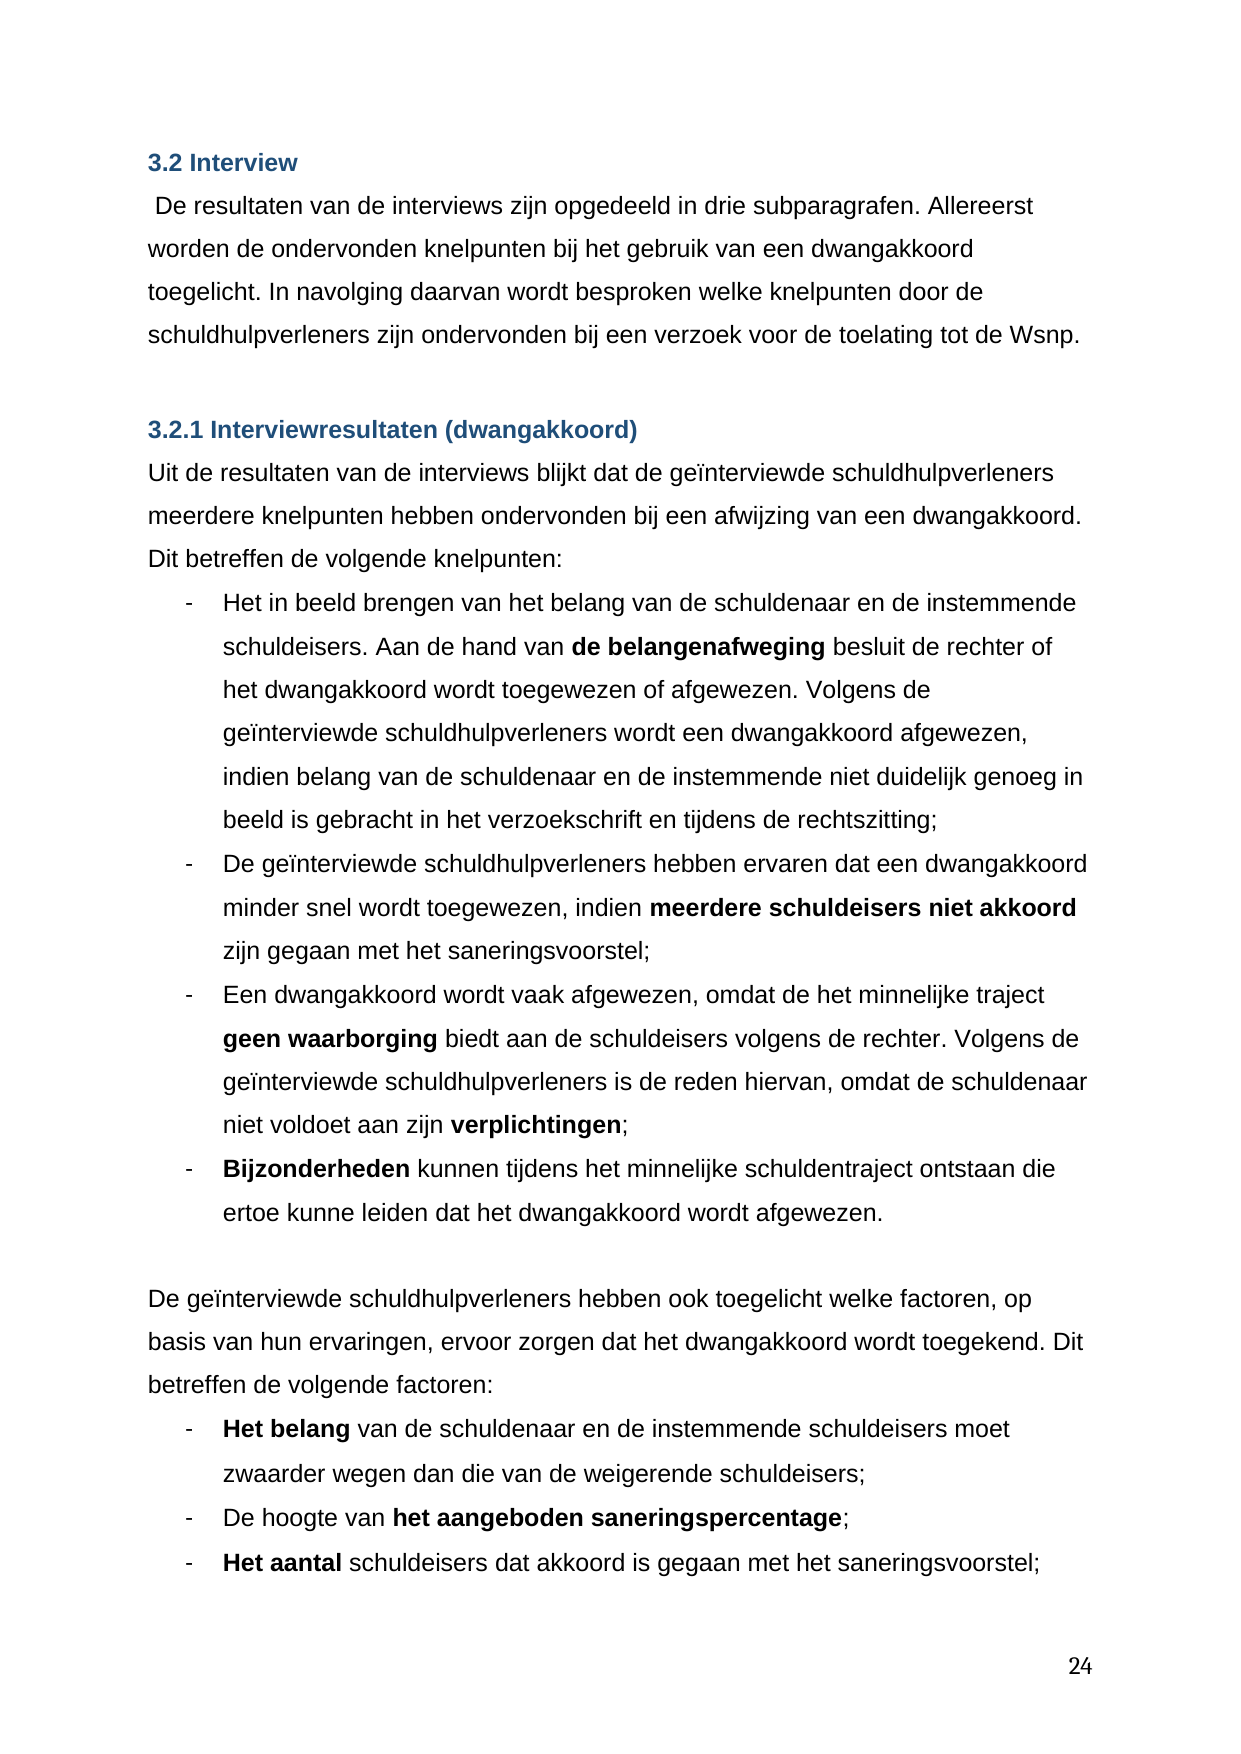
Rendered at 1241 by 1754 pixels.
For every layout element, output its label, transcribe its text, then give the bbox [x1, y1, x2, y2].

subtitle 3.2 Interview [148, 148, 1093, 176]
subtitle 3.2.1 Interviewresultaten (dwangakkoord) [148, 415, 1093, 443]
list Bijzonderheden kunnen tijdens het minnelijke schuldentraject ontstaan die ertoe kunne leiden dat het dwangakkoord wordt afgewezen. [185, 1153, 1093, 1227]
list Het in beeld brengen van het belang van de schuldenaar en de instemmende schuldeisers. Aan de hand van de belangenafweging besluit de rechter of het dwangakkoord wordt toegewezen of afgewezen. Volgens de geïnterviewde schuldhulpverleners wordt een dwangakkoord afgewezen, indien belang van de schuldenaar en de instemmende niet duidelijk genoeg in beeld is gebracht in het verzoekschrift en tijdens de rechtszitting; [185, 587, 1093, 833]
list Het belang van de schuldenaar en de instemmende schuldeisers moet zwaarder wegen dan die van de weigerende schuldeisers; [185, 1414, 1093, 1487]
text De resultaten van de interviews zijn opgedeeld in drie subparagrafen. Allereerst worden de ondervonden knelpunten bij het gebruik van een dwangakkoord toegelicht. In navolging daarvan wordt besproken welke knelpunten door de schuldhulpverleners zijn ondervonden bij een verzoek voor de toelating tot de Wsnp. [148, 191, 1093, 349]
list Een dwangakkoord wordt vaak afgewezen, omdat de het minnelijke traject geen waarborging biedt aan de schuldeisers volgens de rechter. Volgens de geïnterviewde schuldhulpverleners is de reden hiervan, omdat de schuldenaar niet voldoet aan zijn verplichtingen; [185, 979, 1093, 1139]
text De geïnterviewde schuldhulpverleners hebben ook toegelicht welke factoren, op basis van hun ervaringen, ervoor zorgen dat het dwangakkoord wordt toegekend. Dit betreffen de volgende factoren: [148, 1284, 1093, 1399]
text Uit de resultaten van de interviews blijkt dat de geïnterviewde schuldhulpverleners meerdere knelpunten hebben ondervonden bij een afwijzing van een dwangakkoord. Dit betreffen de volgende knelpunten: [148, 458, 1093, 573]
list Het aantal schuldeisers dat akkoord is gegaan met het saneringsvoorstel; [185, 1547, 1093, 1578]
list De hoogte van het aangeboden saneringspercentage; [185, 1502, 1093, 1532]
list De geïnterviewde schuldhulpverleners hebben ervaren dat een dwangakkoord minder snel wordt toegewezen, indien meerdere schuldeisers niet akkoord zijn gegaan met het saneringsvoorstel; [185, 848, 1093, 964]
